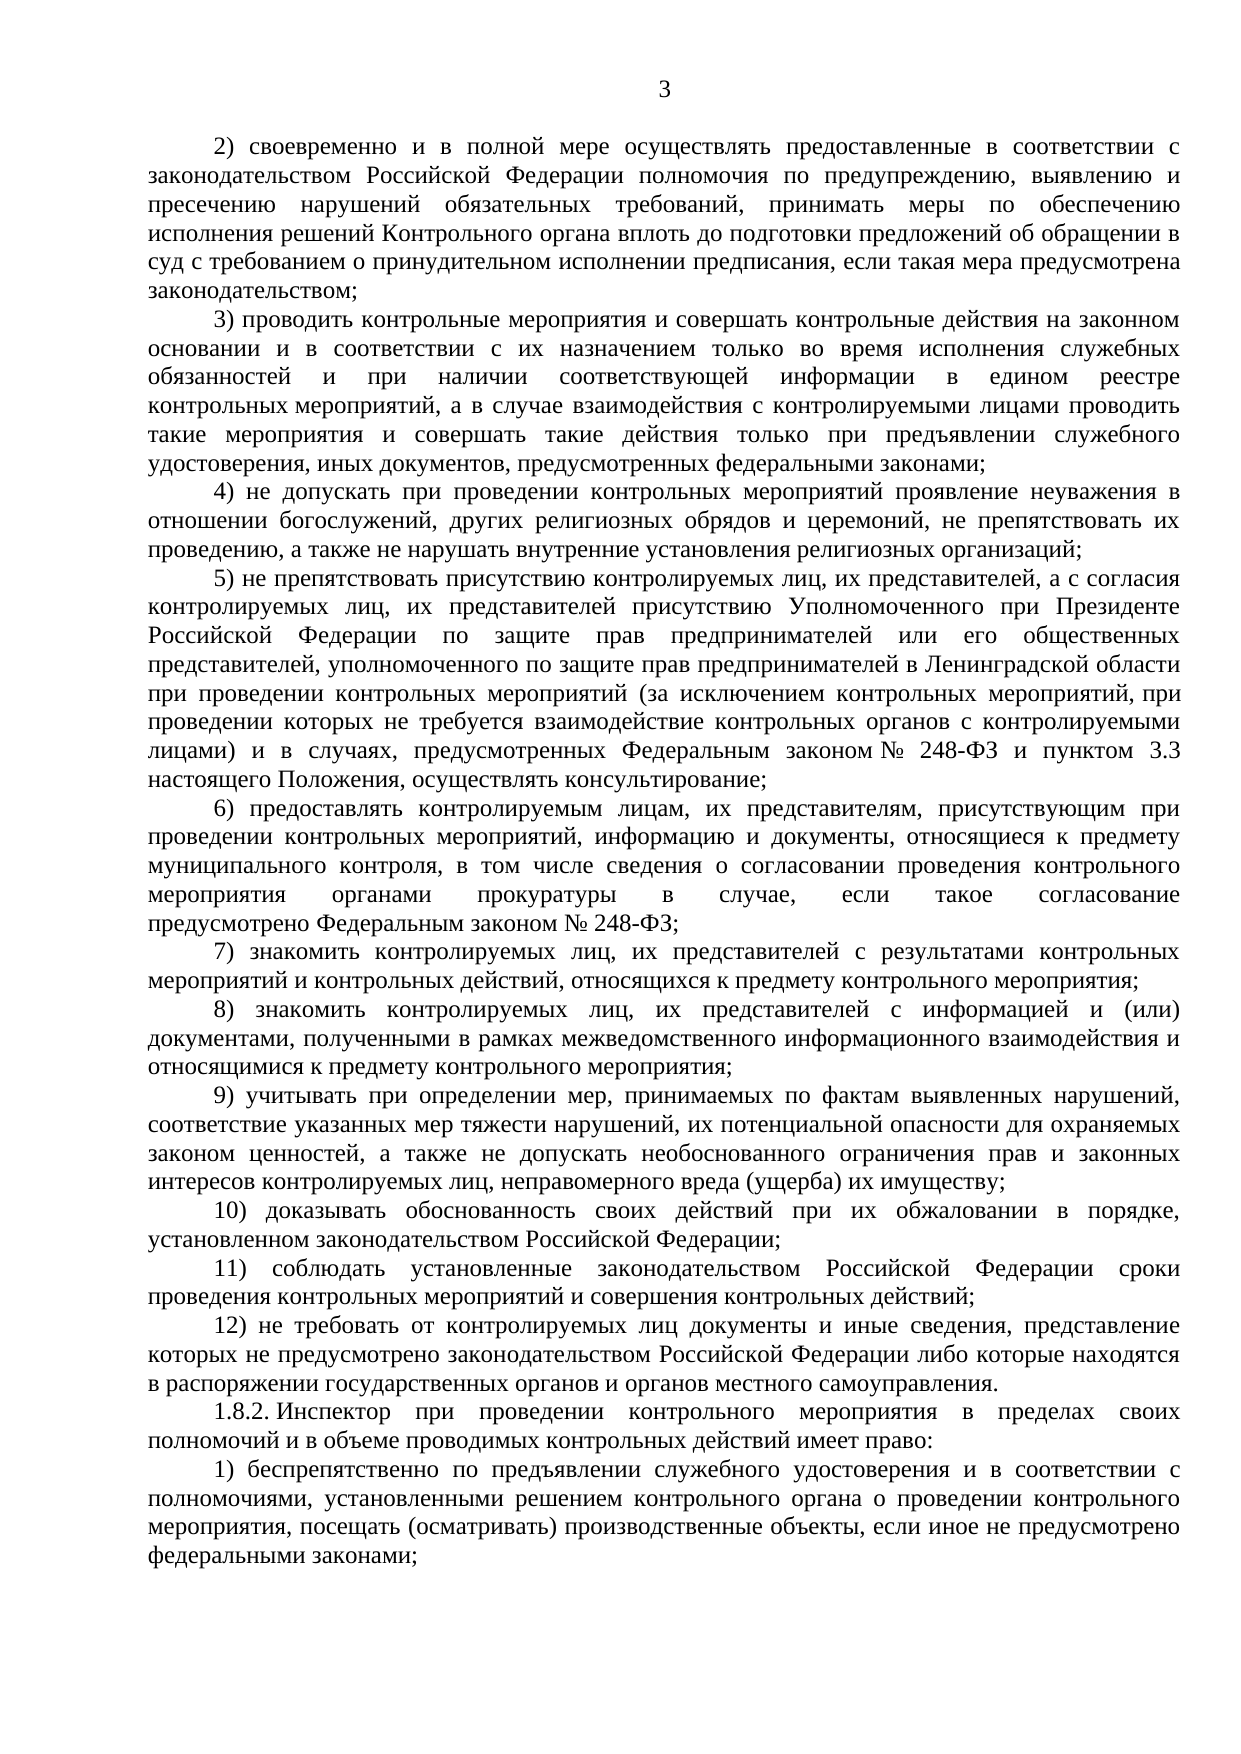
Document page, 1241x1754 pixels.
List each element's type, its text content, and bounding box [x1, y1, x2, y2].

text 12) не требовать от контролируемых лиц документы и иные сведения, представление которых не предусмотрено законодательством Российской Федерации либо которые находятся в распоряжении государственных органов и органов местного самоуправления. [148, 1310, 1181, 1396]
text 1) беспрепятственно по предъявлении служебного удостоверения и в соответствии с полномочиями, установленными решением контрольного органа о проведении контрольного мероприятия, посещать (осматривать) производственные объекты, если иное не предусмотрено федеральными законами; [148, 1454, 1181, 1569]
text 10) доказывать обоснованность своих действий при их обжаловании в порядке, установленном законодательством Российской Федерации; [148, 1195, 1181, 1253]
text 8) знакомить контролируемых лиц, их представителей с информацией и (или) документами, полученными в рамках межведомственного информационного взаимодействия и относящимися к предмету контрольного мероприятия; [148, 994, 1181, 1080]
text 5) не препятствовать присутствию контролируемых лиц, их представителей, а с согласия контролируемых лиц, их представителей присутствию Уполномоченного при Президенте Российской Федерации по защите прав предпринимателей или его общественных представителей, уполномоченного по защите прав предпринимателей в Ленинградской области при проведении контрольных мероприятий (за исключением контрольных мероприятий, при проведении которых не требуется взаимодействие контрольных органов с контролируемыми лицами) и в случаях, предусмотренных Федеральным законом № 248-ФЗ и пунктом 3.3 настоящего Положения, осуществлять консультирование; [148, 563, 1181, 793]
text 3) проводить контрольные мероприятия и совершать контрольные действия на законном основании и в соответствии с их назначением только во время исполнения служебных обязанностей и при наличии соответствующей информации в едином реестре контрольных мероприятий, а в случае взаимодействия с контролируемыми лицами проводить такие мероприятия и совершать такие действия только при предъявлении служебного удостоверения, иных документов, предусмотренных федеральными законами; [148, 304, 1181, 476]
text 6) предоставлять контролируемым лицам, их представителям, присутствующим при проведении контрольных мероприятий, информацию и документы, относящиеся к предмету муниципального контроля, в том числе сведения о согласовании проведения контрольного мероприятия органами прокуратуры в случае, если такое согласование предусмотрено Федеральным законом № 248-ФЗ; [148, 793, 1181, 936]
text 9) учитывать при определении мер, принимаемых по фактам выявленных нарушений, соответствие указанных мер тяжести нарушений, их потенциальной опасности для охраняемых законом ценностей, а также не допускать необоснованного ограничения прав и законных интересов контролируемых лиц, неправомерного вреда (ущерба) их имуществу; [148, 1080, 1181, 1195]
text 4) не допускать при проведении контрольных мероприятий проявление неуважения в отношении богослужений, других религиозных обрядов и церемоний, не препятствовать их проведению, а также не нарушать внутренние установления религиозных организаций; [148, 476, 1181, 563]
text 11) соблюдать установленные законодательством Российской Федерации сроки проведения контрольных мероприятий и совершения контрольных действий; [148, 1253, 1181, 1310]
text 2) своевременно и в полной мере осуществлять предоставленные в соответствии с законодательством Российской Федерации полномочия по предупреждению, выявлению и пресечению нарушений обязательных требований, принимать меры по обеспечению исполнения решений Контрольного органа вплоть до подготовки предложений об обращении в суд с требованием о принудительном исполнении предписания, если такая мера предусмотрена законодательством; [148, 131, 1181, 304]
text 7) знакомить контролируемых лиц, их представителей с результатами контрольных мероприятий и контрольных действий, относящихся к предмету контрольного мероприятия; [148, 936, 1181, 994]
text 1.8.2. Инспектор при проведении контрольного мероприятия в пределах своих полномочий и в объеме проводимых контрольных действий имеет право: [148, 1396, 1181, 1454]
